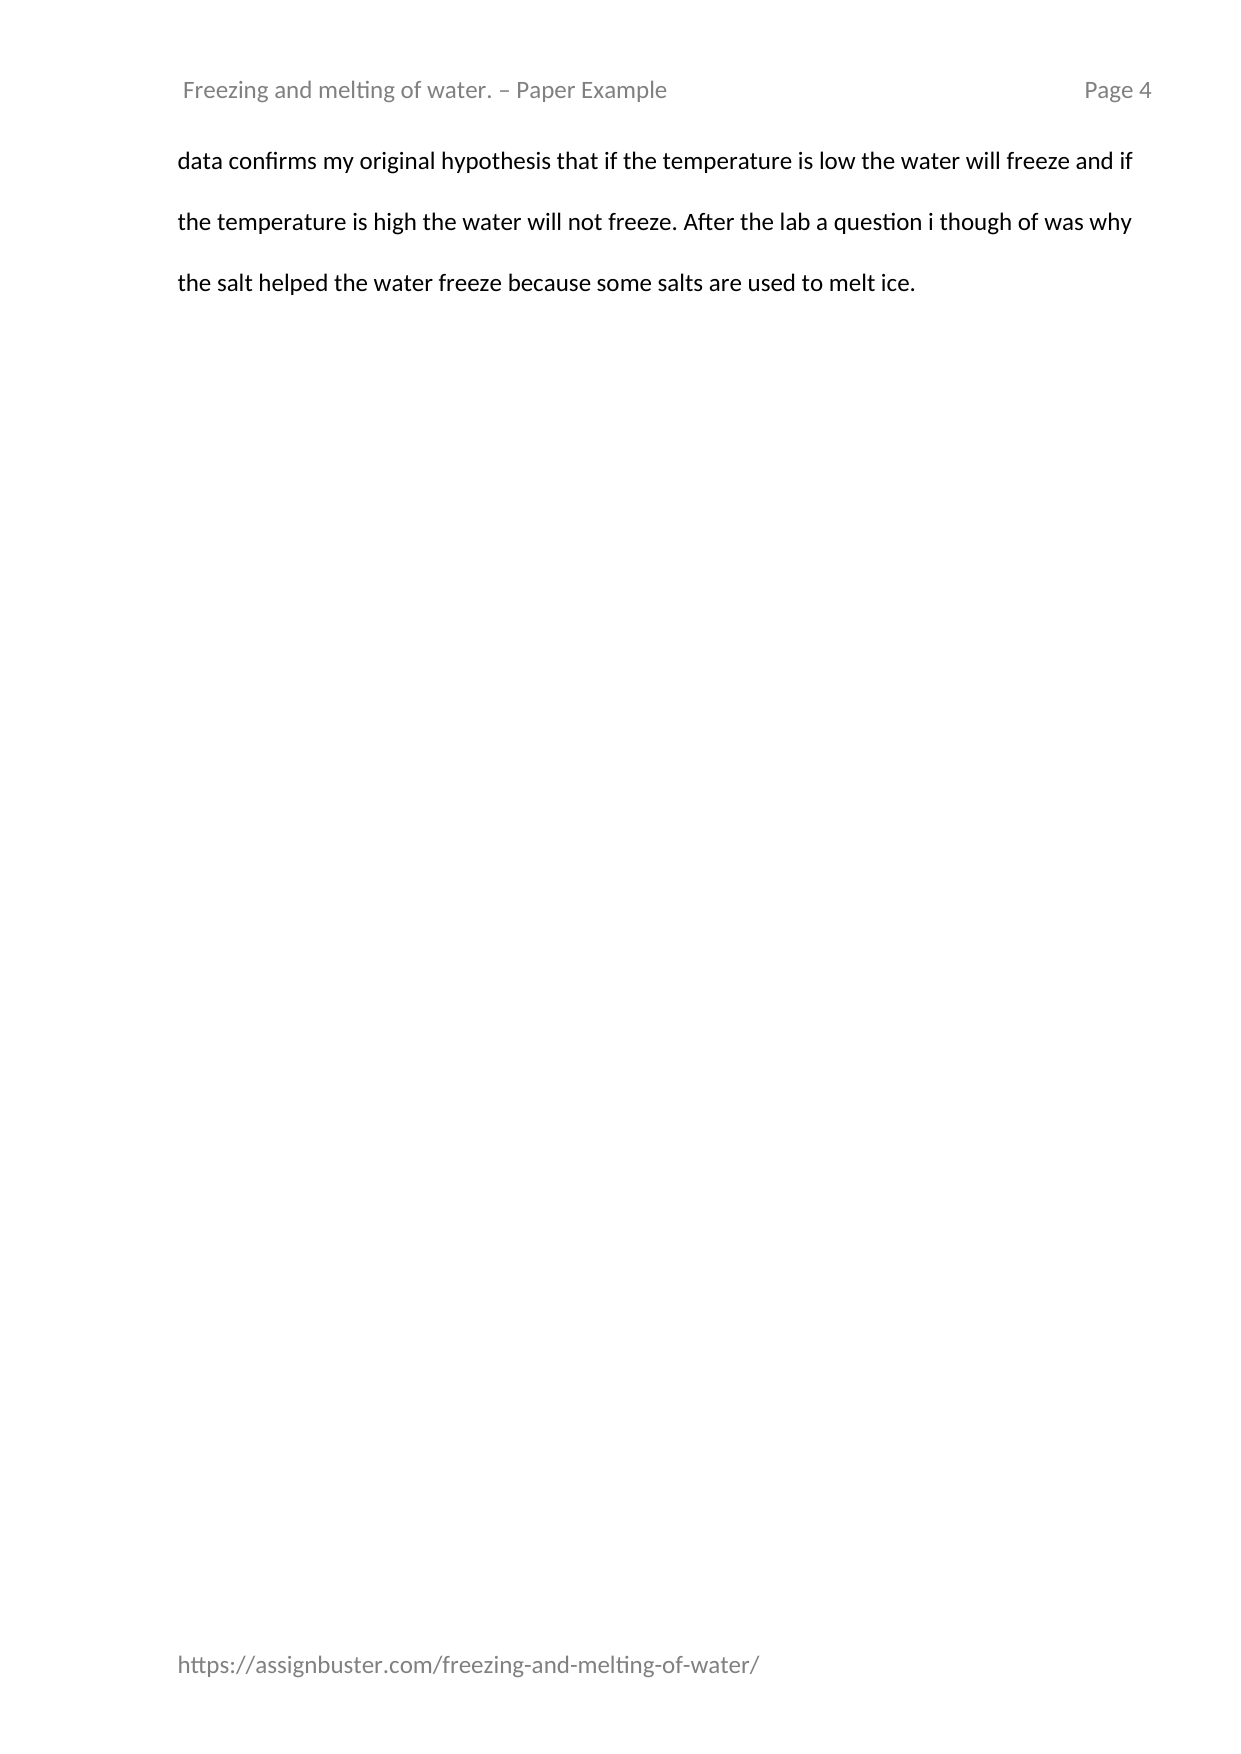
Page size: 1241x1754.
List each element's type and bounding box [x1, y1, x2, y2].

text [177, 145, 1152, 298]
